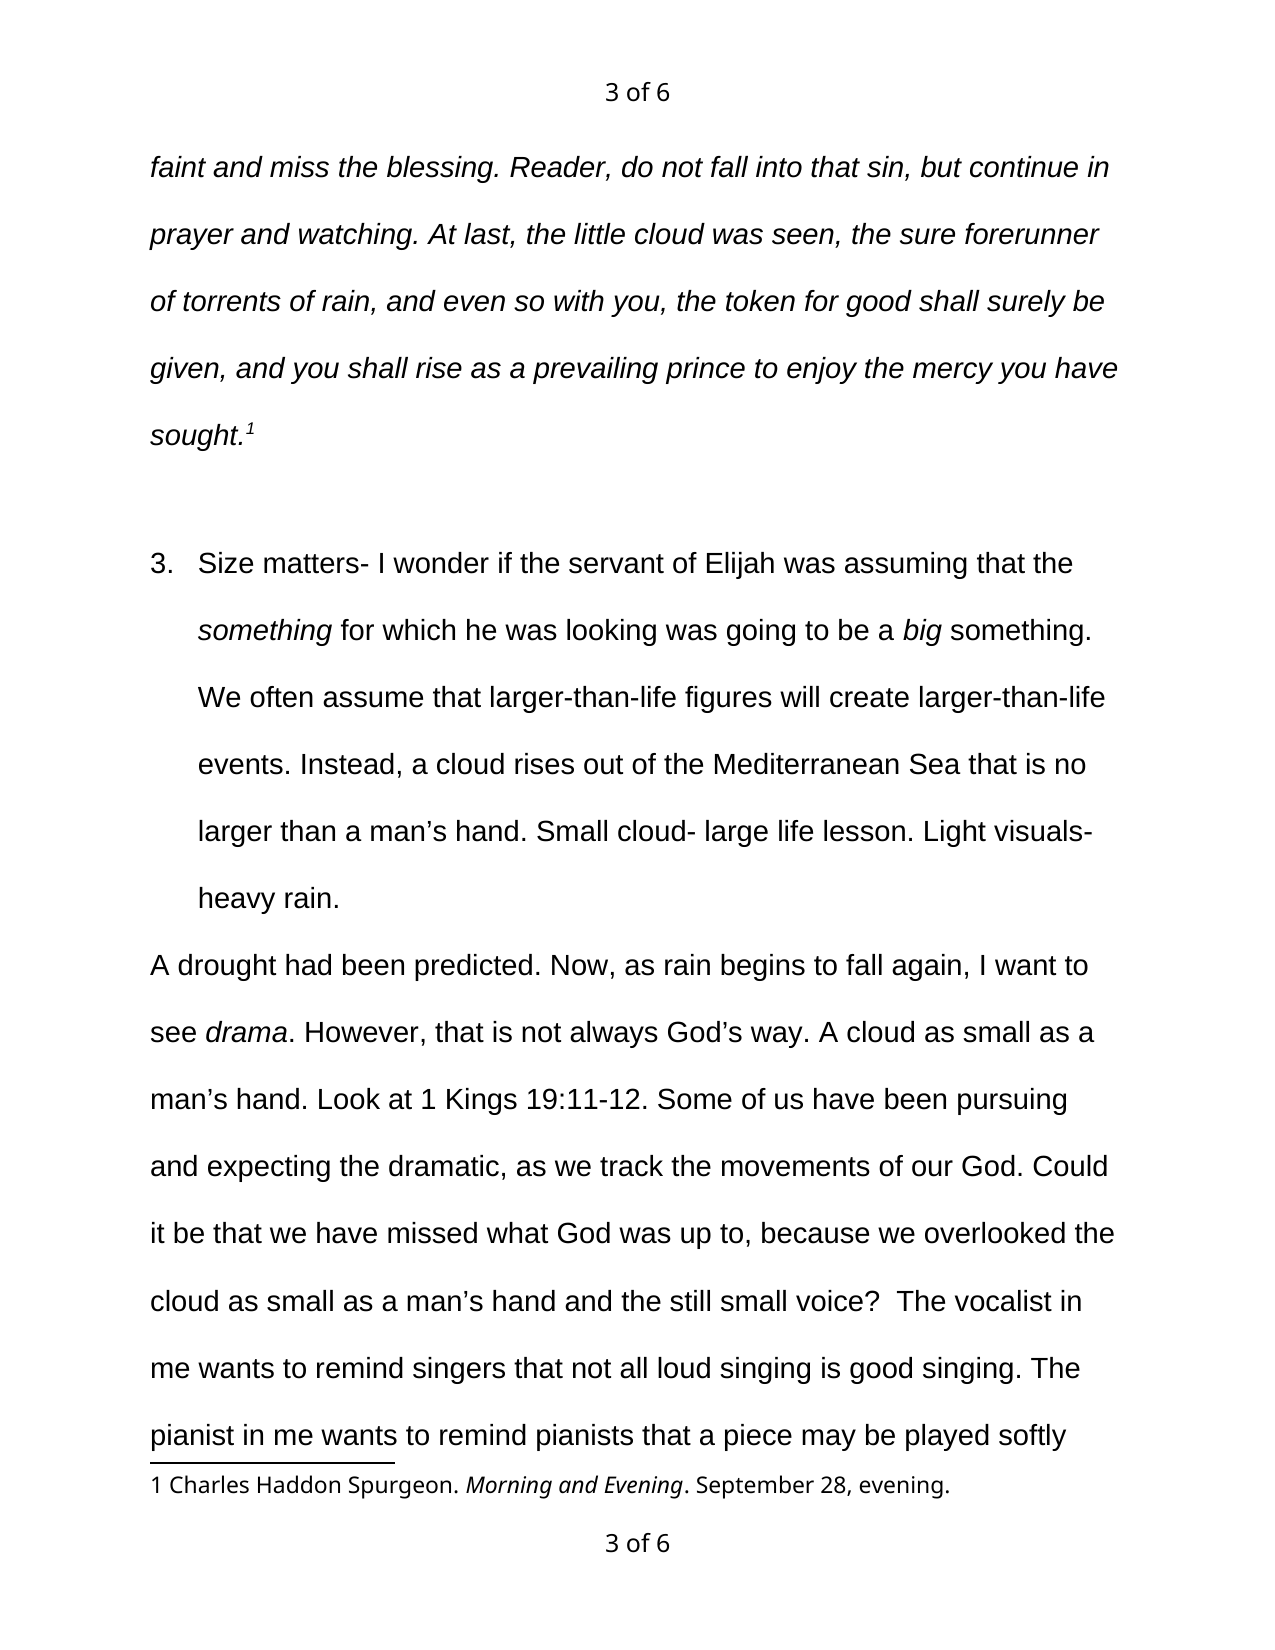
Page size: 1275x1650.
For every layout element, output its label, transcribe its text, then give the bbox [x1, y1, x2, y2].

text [150, 948, 1125, 1451]
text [150, 150, 1125, 514]
list Size matters- I wonder if the servant of Elijah was assuming that the something for which he was looking was going to be a big something. We often assume that larger-than-life figures will create larger-than-life events. Instead, a cloud rises out of the Mediterranean Sea that is no larger than a man’s hand. Small cloud- large life lesson. Light visuals- heavy rain. [150, 546, 1125, 914]
